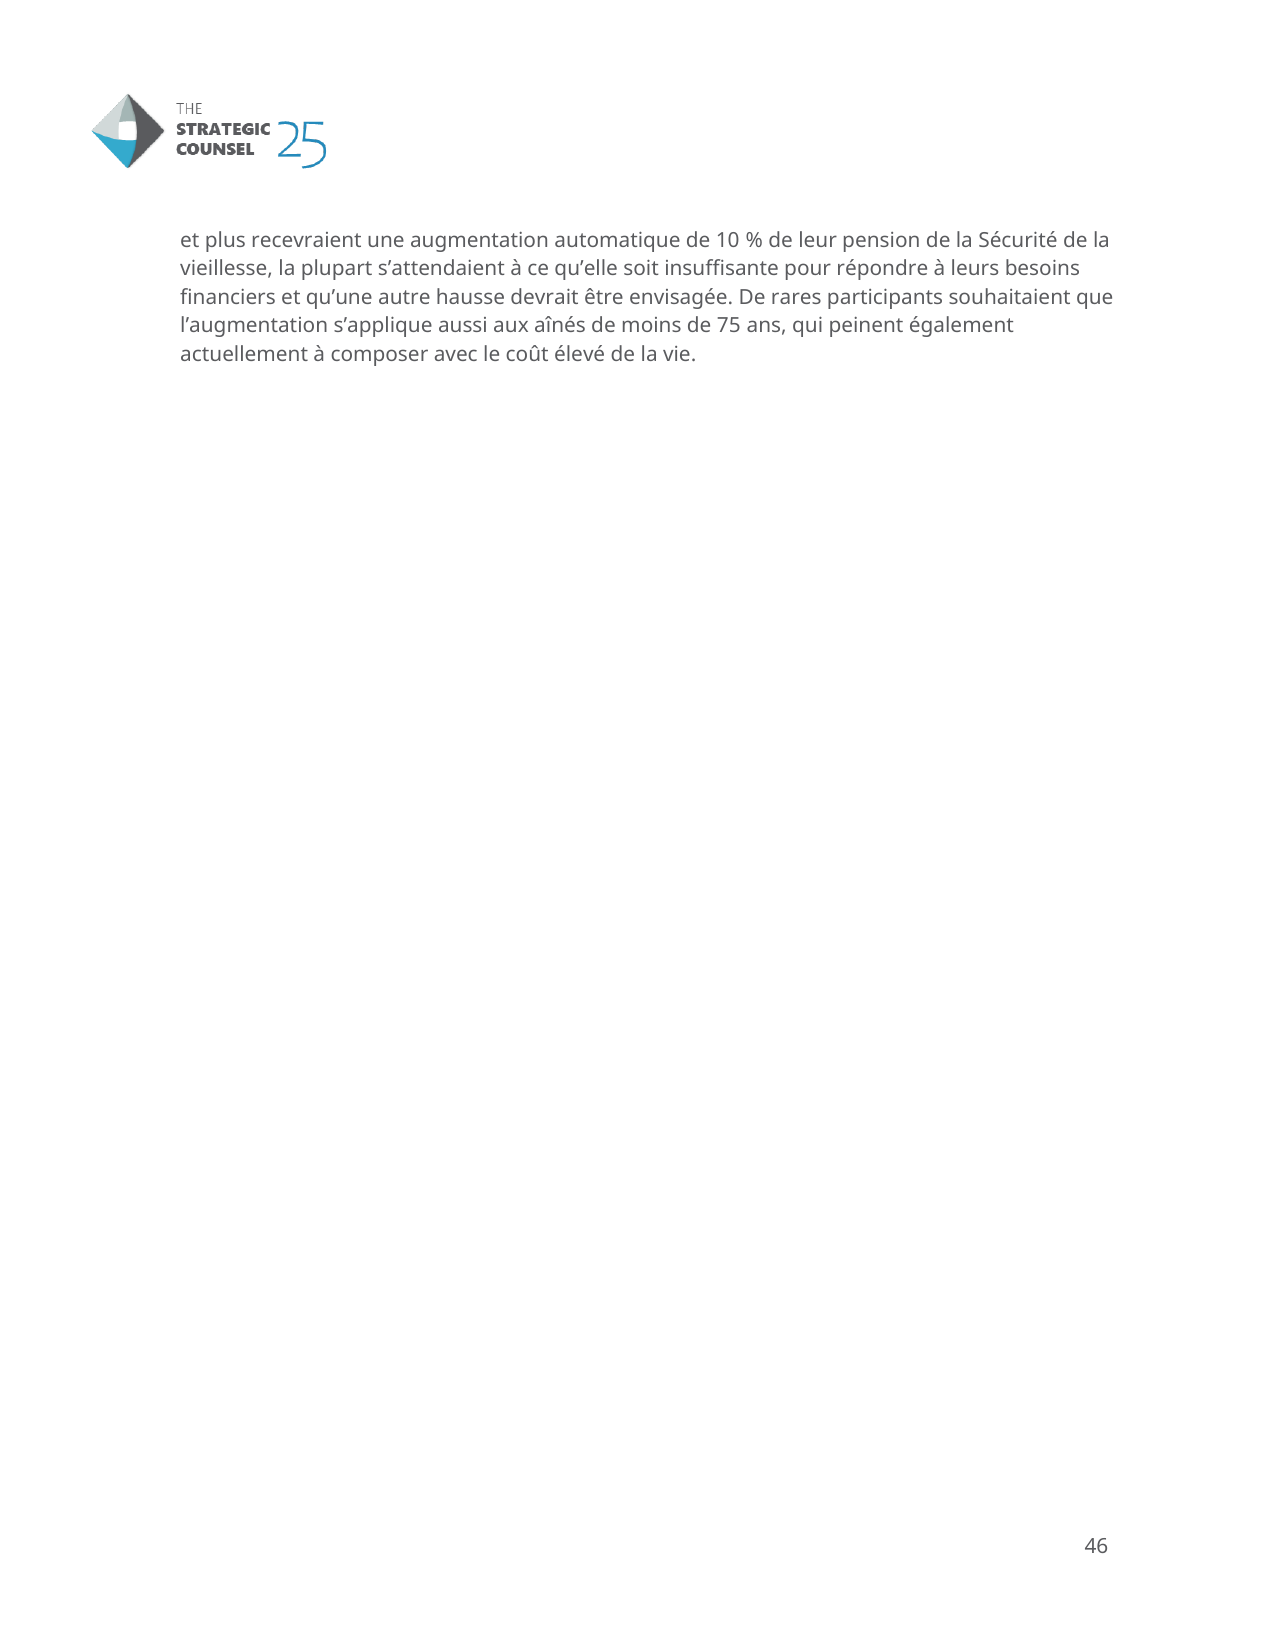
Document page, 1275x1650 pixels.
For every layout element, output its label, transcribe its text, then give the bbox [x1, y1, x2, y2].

picture [91, 72, 445, 215]
